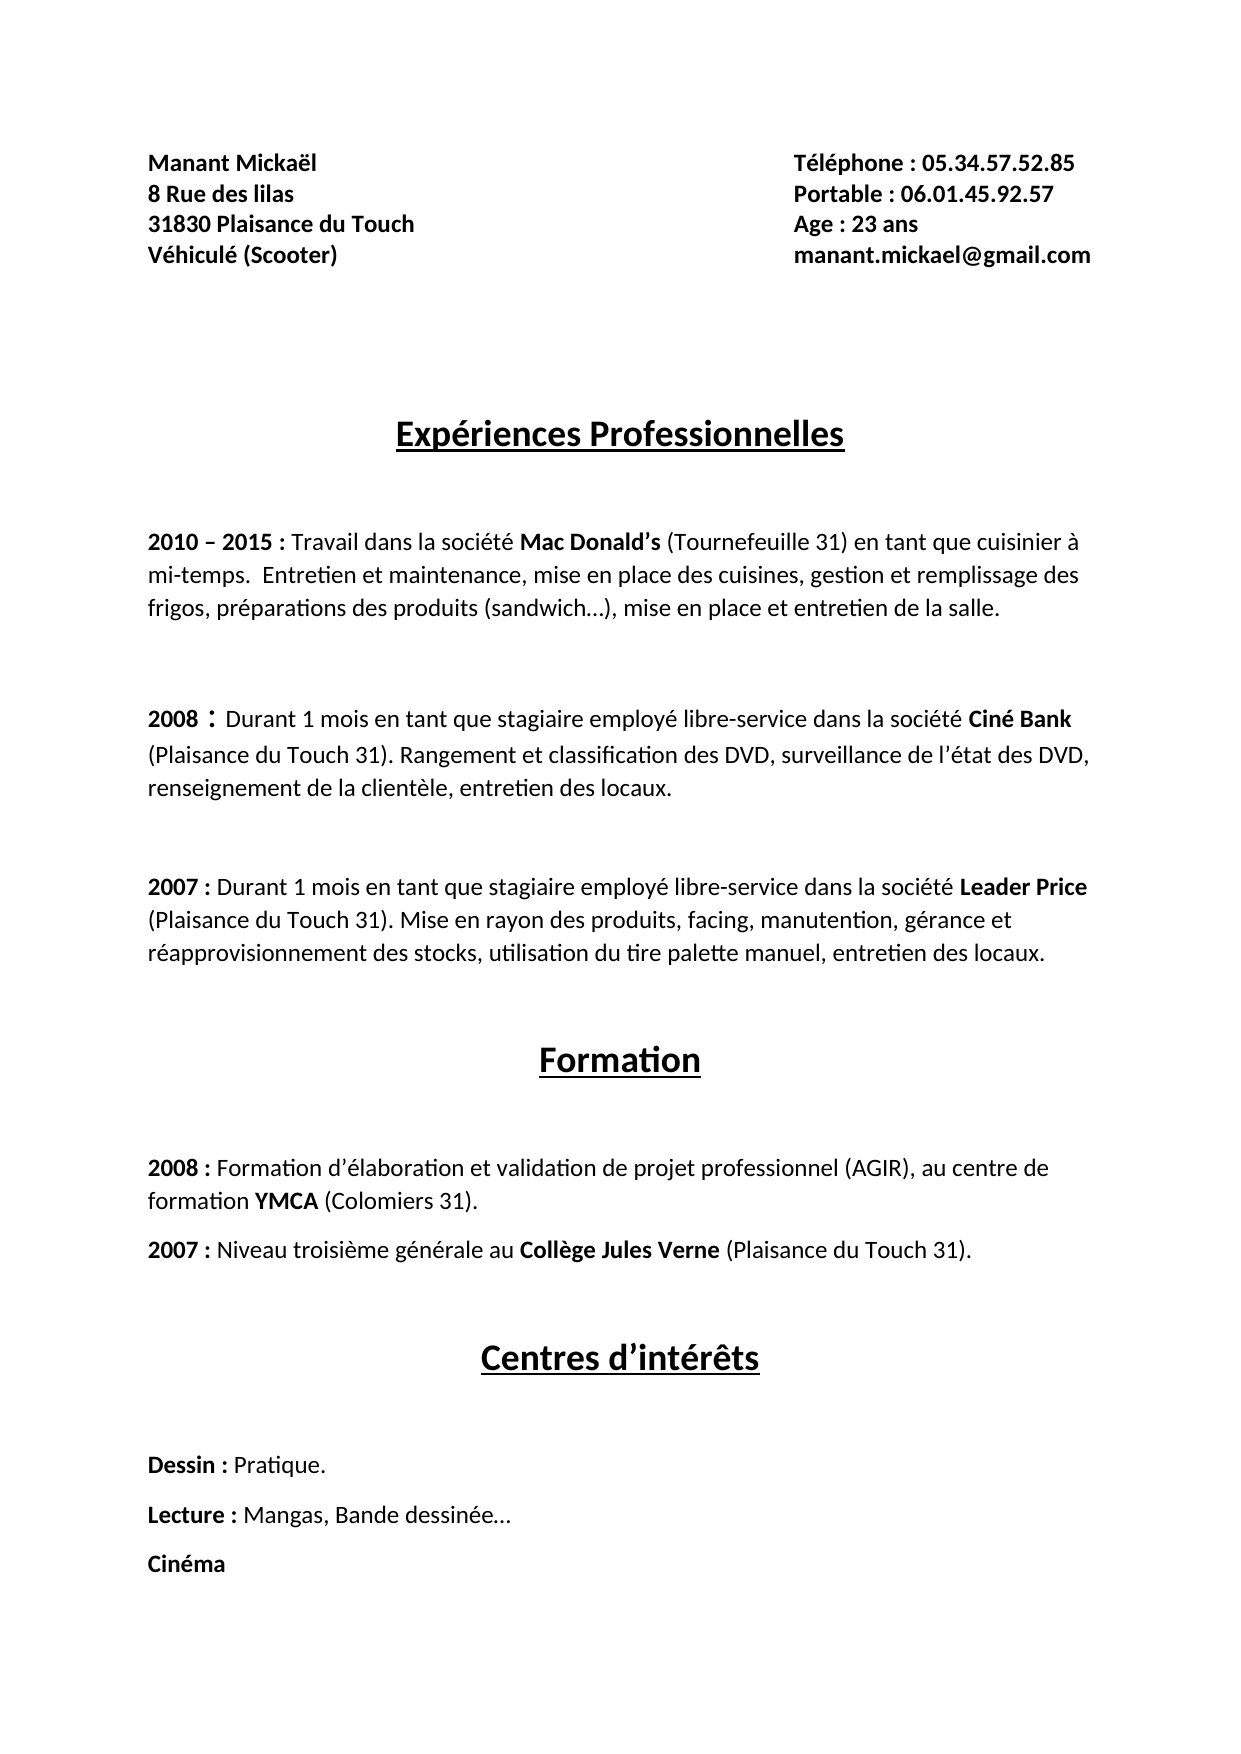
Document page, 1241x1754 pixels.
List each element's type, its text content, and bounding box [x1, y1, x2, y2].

text Dessin : Pratique. [148, 1449, 1093, 1480]
text Lecture : Mangas, Bande dessinée… [148, 1499, 1093, 1529]
text Cinéma [148, 1549, 1093, 1579]
text Formation [148, 1036, 1093, 1082]
text 2010 – 2015 : Travail dans la société Mac Donald’s (Tournefeuille 31) en tant que cuisinier à mi-temps. Entretien et maintenance, mise en place des cuisines, gestion et remplissage des frigos, préparations des produits (sandwich…), mise en place et entretien de la salle. [148, 526, 1093, 622]
text Centres d’intérêts [148, 1334, 1093, 1379]
text 2008 : Formation d’élaboration et validation de projet professionnel (AGIR), au centre de formation YMCA (Colomiers 31). [148, 1152, 1093, 1216]
table_header Manant Mickaël 8 Rue des lilas 31830 Plaisance du Touch Véhiculé (Scooter) [136, 148, 782, 270]
text 2007 : Durant 1 mois en tant que stagiaire employé libre-service dans la société Leader Price (Plaisance du Touch 31). Mise en rayon des produits, facing, manutention, gérance et réapprovisionnement des stocks, utilisation du tire palette manuel, entretien des locaux. [148, 871, 1093, 968]
text 2007 : Niveau troisième générale au Collège Jules Verne (Plaisance du Touch 31). [148, 1234, 1093, 1265]
text 2008 : Durant 1 mois en tant que stagiaire employé libre-service dans la société Ciné Bank (Plaisance du Touch 31). Rangement et classification des DVD, surveillance de l’état des DVD, renseignement de la clientèle, entretien des locaux. [148, 691, 1093, 803]
table_header Téléphone : 05.34.57.52.85 Portable : 06.01.45.92.57 Age : 23 ans manant.mickael@gmail.com [783, 148, 1240, 270]
text Expériences Professionnelles [148, 410, 1093, 456]
